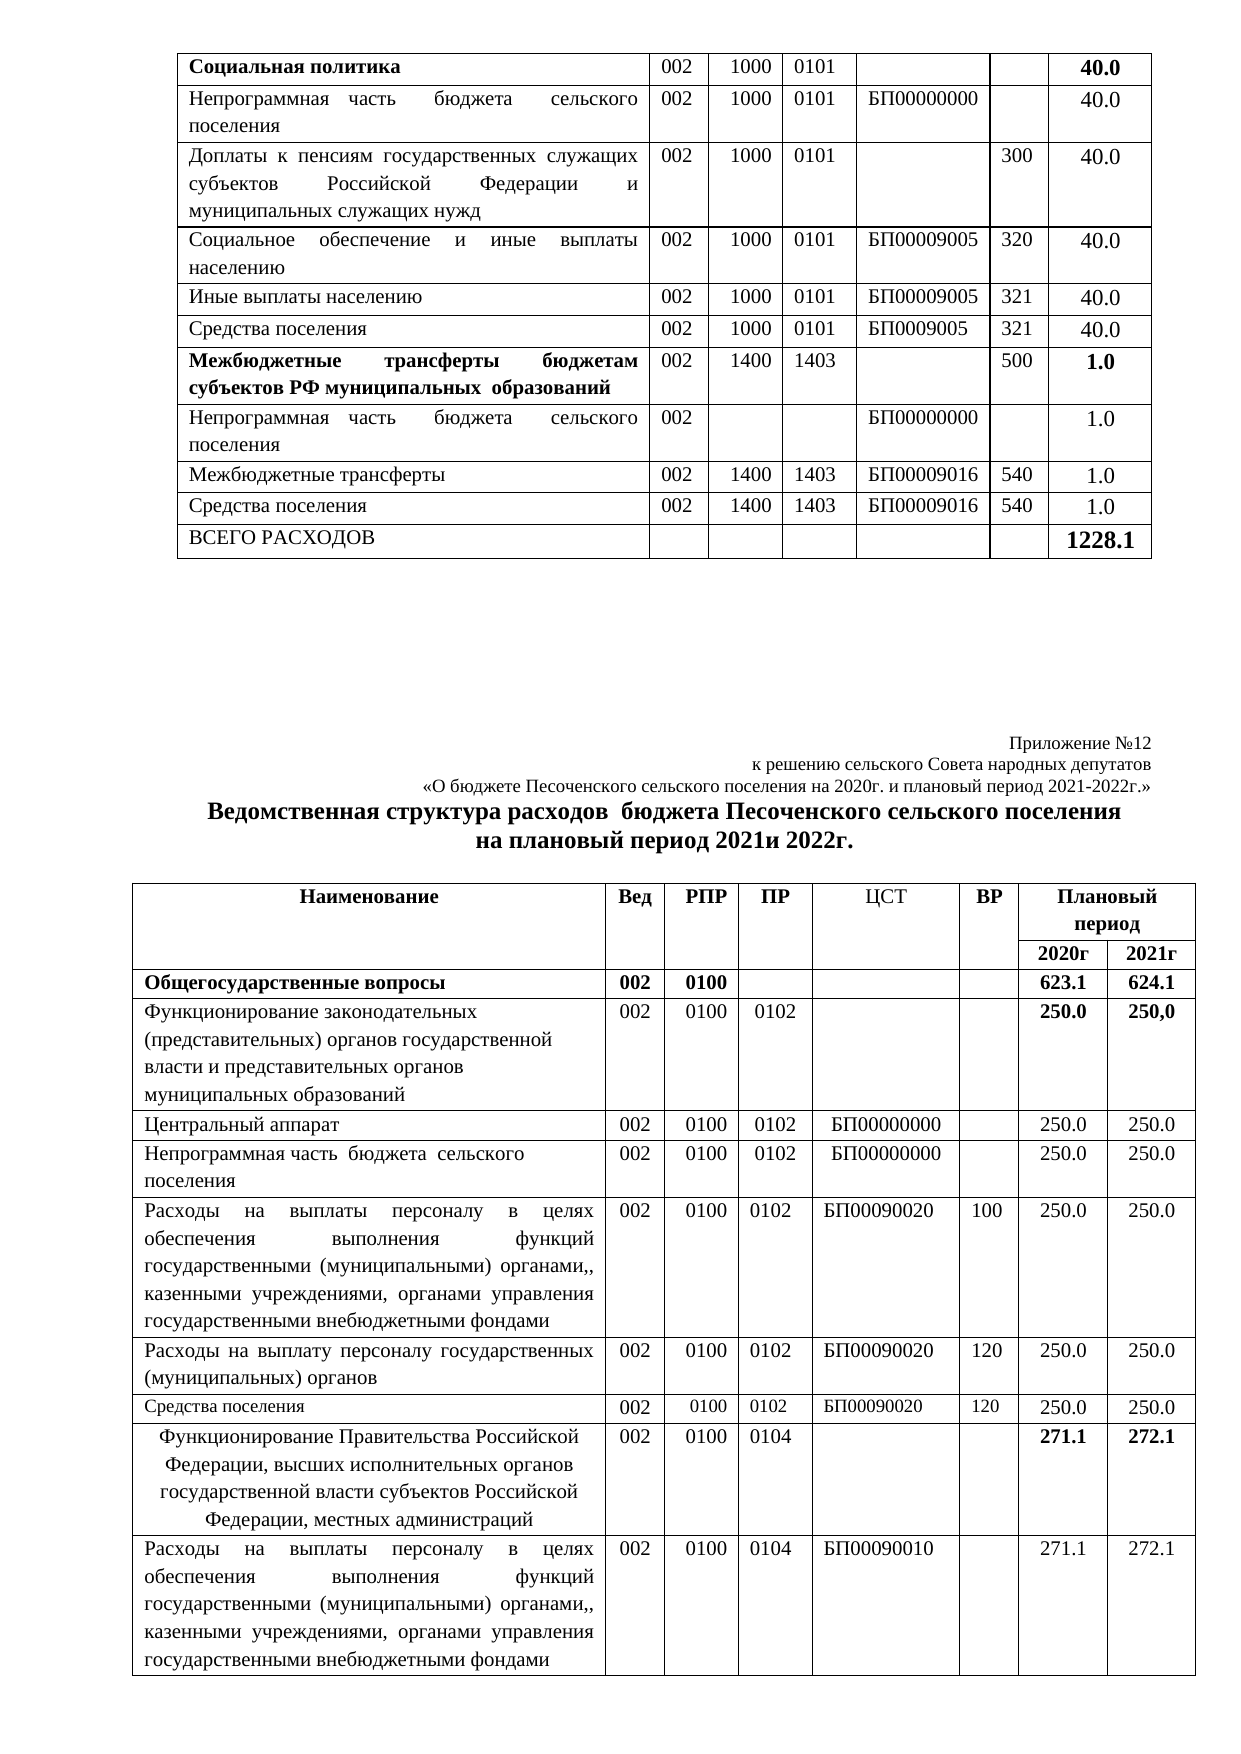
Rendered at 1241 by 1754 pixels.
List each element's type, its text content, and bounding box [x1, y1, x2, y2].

table_cell [991, 525, 1048, 558]
table_cell 40.0 [1049, 143, 1151, 226]
table_cell 250.0 [1019, 1395, 1107, 1423]
table_cell 1.0 [1049, 462, 1151, 492]
table_cell БП00009016 [857, 493, 989, 524]
table_cell 002 [650, 316, 708, 347]
table_cell 002 [606, 999, 664, 1110]
table_cell 1000 [709, 228, 782, 283]
table_cell 0101 [783, 228, 856, 283]
table_header ЦСТ [813, 884, 959, 969]
table_cell БП00090010 [813, 1536, 959, 1675]
table_cell 40.0 [1049, 86, 1151, 142]
table_cell Средства поселения [178, 316, 649, 347]
table_cell 1000 [709, 86, 782, 142]
table_cell 120 [960, 1338, 1018, 1393]
table_cell 250.0 [1019, 1198, 1107, 1337]
table_cell 0102 [739, 1198, 812, 1337]
table_cell 0104 [739, 1424, 812, 1535]
table_cell 0100 [665, 1338, 738, 1393]
table_cell 002 [650, 86, 708, 142]
table_cell 250.0 [1108, 1198, 1195, 1337]
table_cell [960, 1141, 1018, 1197]
table_cell Функционирование законодательных (представительных) органов государственной власти и представительных органов муниципальных образований [133, 999, 605, 1110]
table_cell 272.1 [1108, 1536, 1195, 1675]
table_cell 300 [991, 143, 1048, 226]
table_cell 540 [991, 462, 1048, 492]
table_cell 1403 [783, 493, 856, 524]
table_cell 120 [960, 1395, 1018, 1423]
table_cell 1400 [709, 462, 782, 492]
table_cell Центральный аппарат [133, 1111, 605, 1140]
table_cell 002 [650, 462, 708, 492]
table_header ВР [960, 884, 1018, 969]
table_cell Расходы на выплату персоналу государственных (муниципальных) органов [133, 1338, 605, 1393]
table_cell [960, 1424, 1018, 1535]
table_cell 0104 [739, 1536, 812, 1675]
table_cell 1000 [709, 54, 782, 85]
table_cell Общегосударственные вопросы [133, 970, 605, 998]
table_cell 0102 [739, 1338, 812, 1393]
table_cell БП0009005 [857, 316, 989, 347]
table_cell 0100 [665, 1536, 738, 1675]
table_cell [991, 86, 1048, 142]
table_cell Расходы на выплаты персоналу в целях обеспечения выполнения функций государственными (муниципальными) органами,, казенными учреждениями, органами управления государственными внебюджетными фондами [133, 1198, 605, 1337]
table_cell 624.1 [1108, 970, 1195, 998]
text на плановый период 2021и 2022г. [177, 825, 1152, 854]
table_cell 0100 [665, 1198, 738, 1337]
table_cell 002 [650, 228, 708, 283]
table_cell 1.0 [1049, 348, 1151, 404]
text Приложение №12 [177, 732, 1152, 753]
table_cell 1228.1 [1049, 525, 1151, 558]
table_cell 002 [650, 405, 708, 461]
table_cell 40.0 [1049, 316, 1151, 347]
table_cell [783, 525, 856, 558]
table_cell [813, 970, 959, 998]
table_cell 002 [650, 54, 708, 85]
table_cell БП00000000 [813, 1141, 959, 1197]
table_cell БП00009005 [857, 284, 989, 315]
table_cell 623.1 [1019, 970, 1107, 998]
table_cell 1000 [709, 143, 782, 226]
table_cell Социальное обеспечение и иные выплаты населению [178, 228, 649, 283]
table_cell [857, 525, 989, 558]
table_cell [857, 348, 989, 404]
table_cell Непрограммная часть бюджета сельского поселения [133, 1141, 605, 1197]
table_cell 40.0 [1049, 228, 1151, 283]
table_cell 2021г [1108, 941, 1195, 969]
table_cell Средства поселения [133, 1395, 605, 1423]
table_cell [991, 405, 1048, 461]
table_cell 0102 [739, 1395, 812, 1423]
table_cell 250.0 [1019, 1338, 1107, 1393]
table_cell 002 [606, 1536, 664, 1675]
table_cell 0100 [665, 1395, 738, 1423]
table_cell 002 [650, 143, 708, 226]
table_cell 271.1 [1019, 1424, 1107, 1535]
table_cell 002 [606, 970, 664, 998]
table_cell 250.0 [1108, 1338, 1195, 1393]
table_cell 0102 [739, 1111, 812, 1140]
table_cell БП00090020 [813, 1338, 959, 1393]
table_cell 0102 [739, 999, 812, 1110]
table_cell 0100 [665, 1424, 738, 1535]
table_header ПР [739, 884, 812, 969]
table_cell Иные выплаты населению [178, 284, 649, 315]
table_cell 002 [650, 348, 708, 404]
table_cell 500 [991, 348, 1048, 404]
table_cell БП00000000 [857, 405, 989, 461]
table_cell 40.0 [1049, 54, 1151, 85]
table_cell БП00090020 [813, 1395, 959, 1423]
table_cell Межбюджетные трансферты [178, 462, 649, 492]
table_cell БП00090020 [813, 1198, 959, 1337]
table_header Наименование [133, 884, 605, 969]
table_cell Расходы на выплаты персоналу в целях обеспечения выполнения функций государственными (муниципальными) органами,, казенными учреждениями, органами управления государственными внебюджетными фондами [133, 1536, 605, 1675]
table_cell 002 [606, 1395, 664, 1423]
table_cell 002 [650, 284, 708, 315]
table_cell 1400 [709, 348, 782, 404]
table_cell 002 [606, 1424, 664, 1535]
table_cell Непрограммная часть бюджета сельского поселения [178, 405, 649, 461]
table_cell [709, 405, 782, 461]
table_cell 0100 [665, 1141, 738, 1197]
table_cell [813, 999, 959, 1110]
table_cell 0100 [665, 970, 738, 998]
table_cell Непрограммная часть бюджета сельского поселения [178, 86, 649, 142]
table_cell [650, 525, 708, 558]
table_cell 002 [606, 1198, 664, 1337]
table_cell Доплаты к пенсиям государственных служащих субъектов Российской Федерации и муниципальных служащих нужд [178, 143, 649, 226]
text Ведомственная структура расходов бюджета Песоченского сельского поселения [177, 796, 1152, 825]
table_cell Социальная политика [178, 54, 649, 85]
table_cell БП00000000 [857, 86, 989, 142]
table_cell 250,0 [1108, 999, 1195, 1110]
table_cell 250.0 [1019, 1141, 1107, 1197]
table_cell 321 [991, 284, 1048, 315]
table_header Вед [606, 884, 664, 969]
table_cell 002 [606, 1338, 664, 1393]
table_cell 40.0 [1049, 284, 1151, 315]
table_cell 1403 [783, 348, 856, 404]
table_cell [857, 143, 989, 226]
table_cell [960, 1536, 1018, 1675]
table_cell 002 [606, 1141, 664, 1197]
table_cell ВСЕГО РАСХОДОВ [178, 525, 649, 558]
table_cell [960, 1111, 1018, 1140]
table_cell [857, 54, 989, 85]
text к решению сельского Совета народных депутатов [177, 753, 1152, 775]
table_cell 0101 [783, 316, 856, 347]
table_cell 321 [991, 316, 1048, 347]
table_cell 1000 [709, 316, 782, 347]
table_cell 0101 [783, 143, 856, 226]
table_cell 320 [991, 228, 1048, 283]
table_cell 0102 [739, 1141, 812, 1197]
table_cell 540 [991, 493, 1048, 524]
table_cell 100 [960, 1198, 1018, 1337]
table_cell 0101 [783, 54, 856, 85]
table_cell 250.0 [1108, 1395, 1195, 1423]
table_cell 1403 [783, 462, 856, 492]
table_cell БП00009016 [857, 462, 989, 492]
table_cell 250.0 [1019, 999, 1107, 1110]
table_cell 271.1 [1019, 1536, 1107, 1675]
table_cell [709, 525, 782, 558]
table_cell 250.0 [1108, 1141, 1195, 1197]
table_cell 1.0 [1049, 493, 1151, 524]
table_cell 250.0 [1019, 1111, 1107, 1140]
table_cell 1.0 [1049, 405, 1151, 461]
table_cell [991, 54, 1048, 85]
table_cell 002 [606, 1111, 664, 1140]
table_cell Межбюджетные трансферты бюджетам субъектов РФ муниципальных образований [178, 348, 649, 404]
table_cell 002 [650, 493, 708, 524]
table_header Плановый период [1019, 884, 1195, 939]
table_cell 1000 [709, 284, 782, 315]
table_cell 0101 [783, 284, 856, 315]
table_cell [813, 1424, 959, 1535]
table_cell [960, 999, 1018, 1110]
table_cell [960, 970, 1018, 998]
table_cell [739, 970, 812, 998]
table_cell [783, 405, 856, 461]
table_cell 0100 [665, 1111, 738, 1140]
table_cell Средства поселения [178, 493, 649, 524]
table_cell 0101 [783, 86, 856, 142]
table_cell 250.0 [1108, 1111, 1195, 1140]
table_cell Функционирование Правительства Российской Федерации, высших исполнительных органов государственной власти субъектов Российской Федерации, местных администраций [133, 1424, 605, 1535]
table_cell БП00009005 [857, 228, 989, 283]
table_cell БП00000000 [813, 1111, 959, 1140]
text «О бюджете Песоченского сельского поселения на 2020г. и плановый период 2021-2022г.» [177, 775, 1152, 796]
table_cell 272.1 [1108, 1424, 1195, 1535]
table_cell 2020г [1019, 941, 1107, 969]
table_cell 0100 [665, 999, 738, 1110]
table_header РПР [665, 884, 738, 969]
table_cell 1400 [709, 493, 782, 524]
